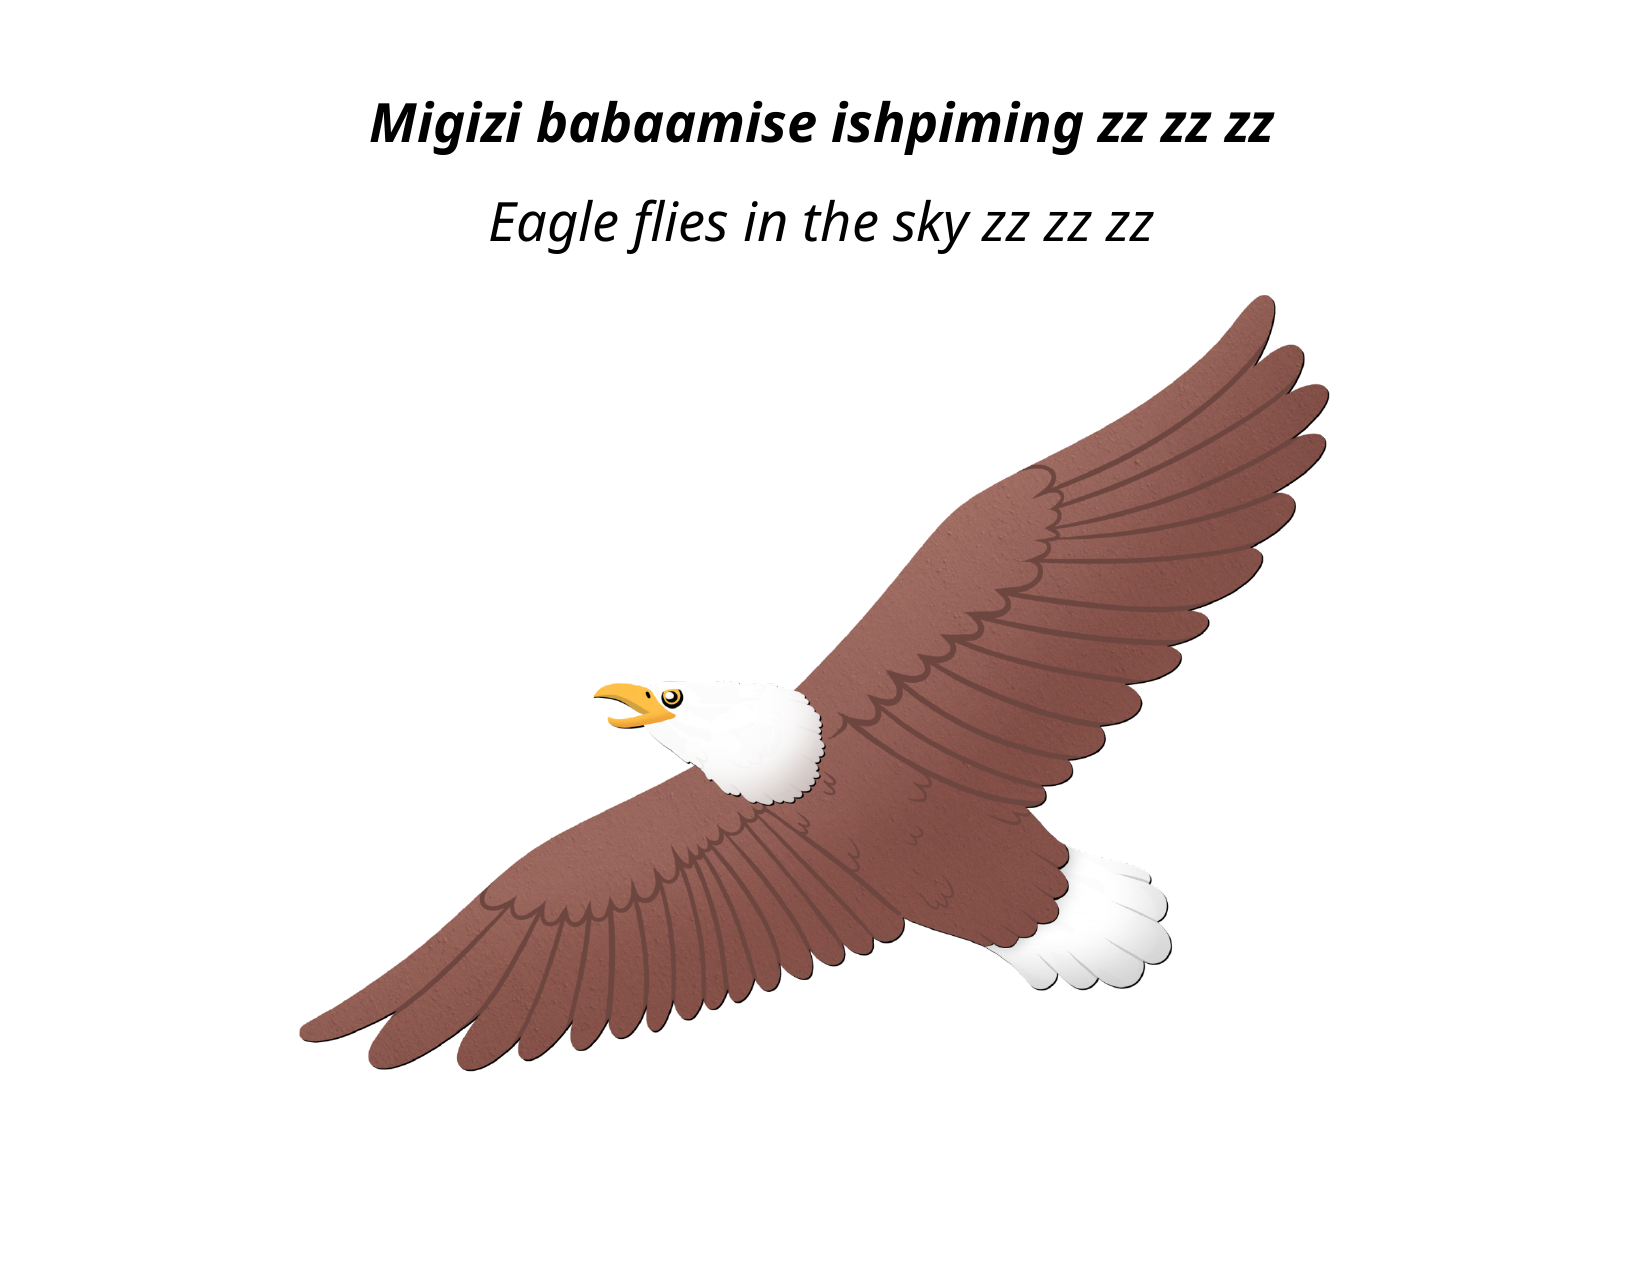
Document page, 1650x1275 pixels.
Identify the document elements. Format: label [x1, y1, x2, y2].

picture [257, 147, 1377, 1267]
